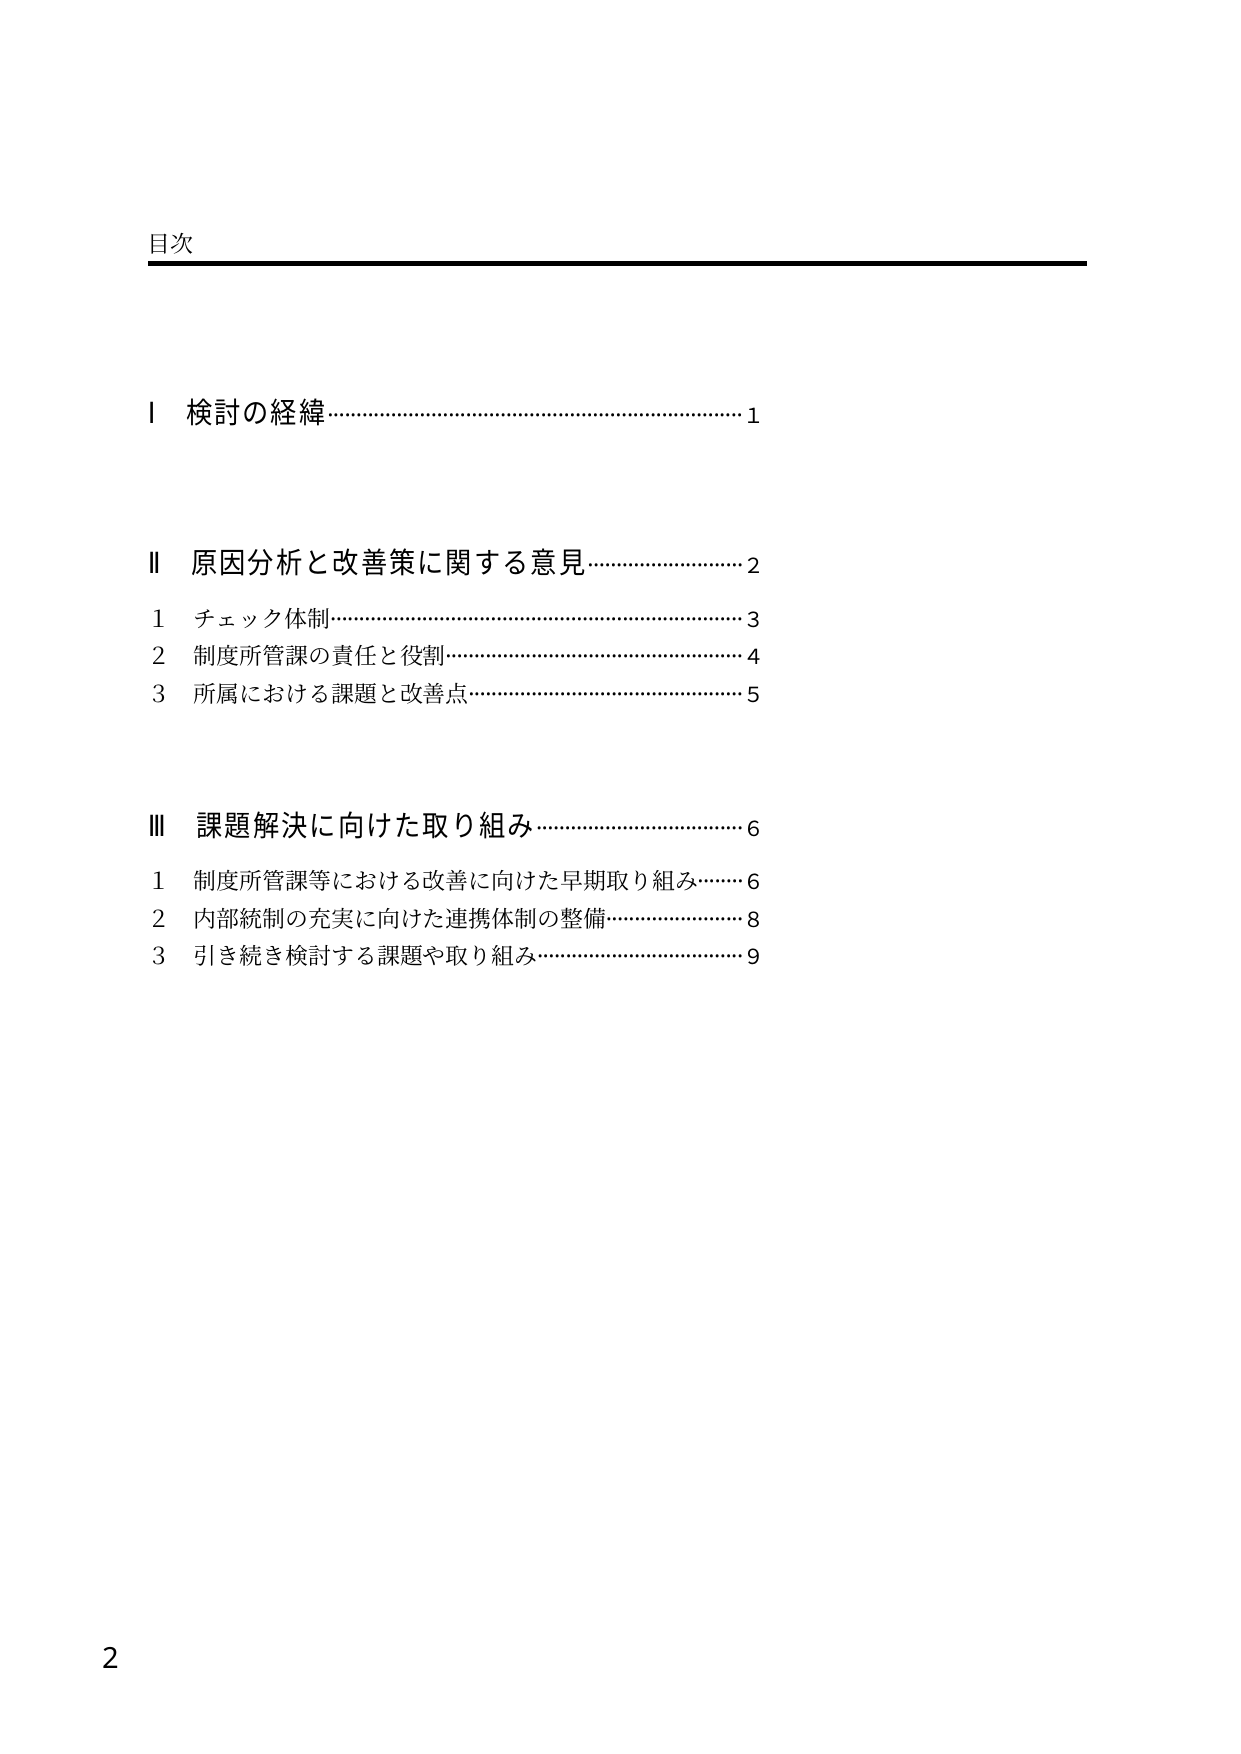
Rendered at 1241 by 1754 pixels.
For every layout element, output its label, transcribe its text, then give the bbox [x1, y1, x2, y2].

text １ チェック体制 ３ [148, 599, 1092, 636]
text ３ 所属における課題と改善点 ５ [148, 674, 1092, 711]
text ２ 内部統制の充実に向けた連携体制の整備 ８ [148, 899, 1092, 936]
text 目次 [148, 224, 1092, 261]
text Ⅲ 課題解決に向けた取り組み ６ [148, 786, 1092, 861]
text ３ 引き続き検討する課題や取り組み ９ [148, 936, 1092, 974]
text １ 制度所管課等における改善に向けた早期取り組み ６ [148, 861, 1092, 899]
text ２ 制度所管課の責任と役割 ４ [148, 636, 1092, 674]
text Ⅰ 検討の経緯 １ [148, 374, 1092, 449]
text Ⅱ 原因分析と改善策に関する意見 ２ [148, 524, 1092, 599]
